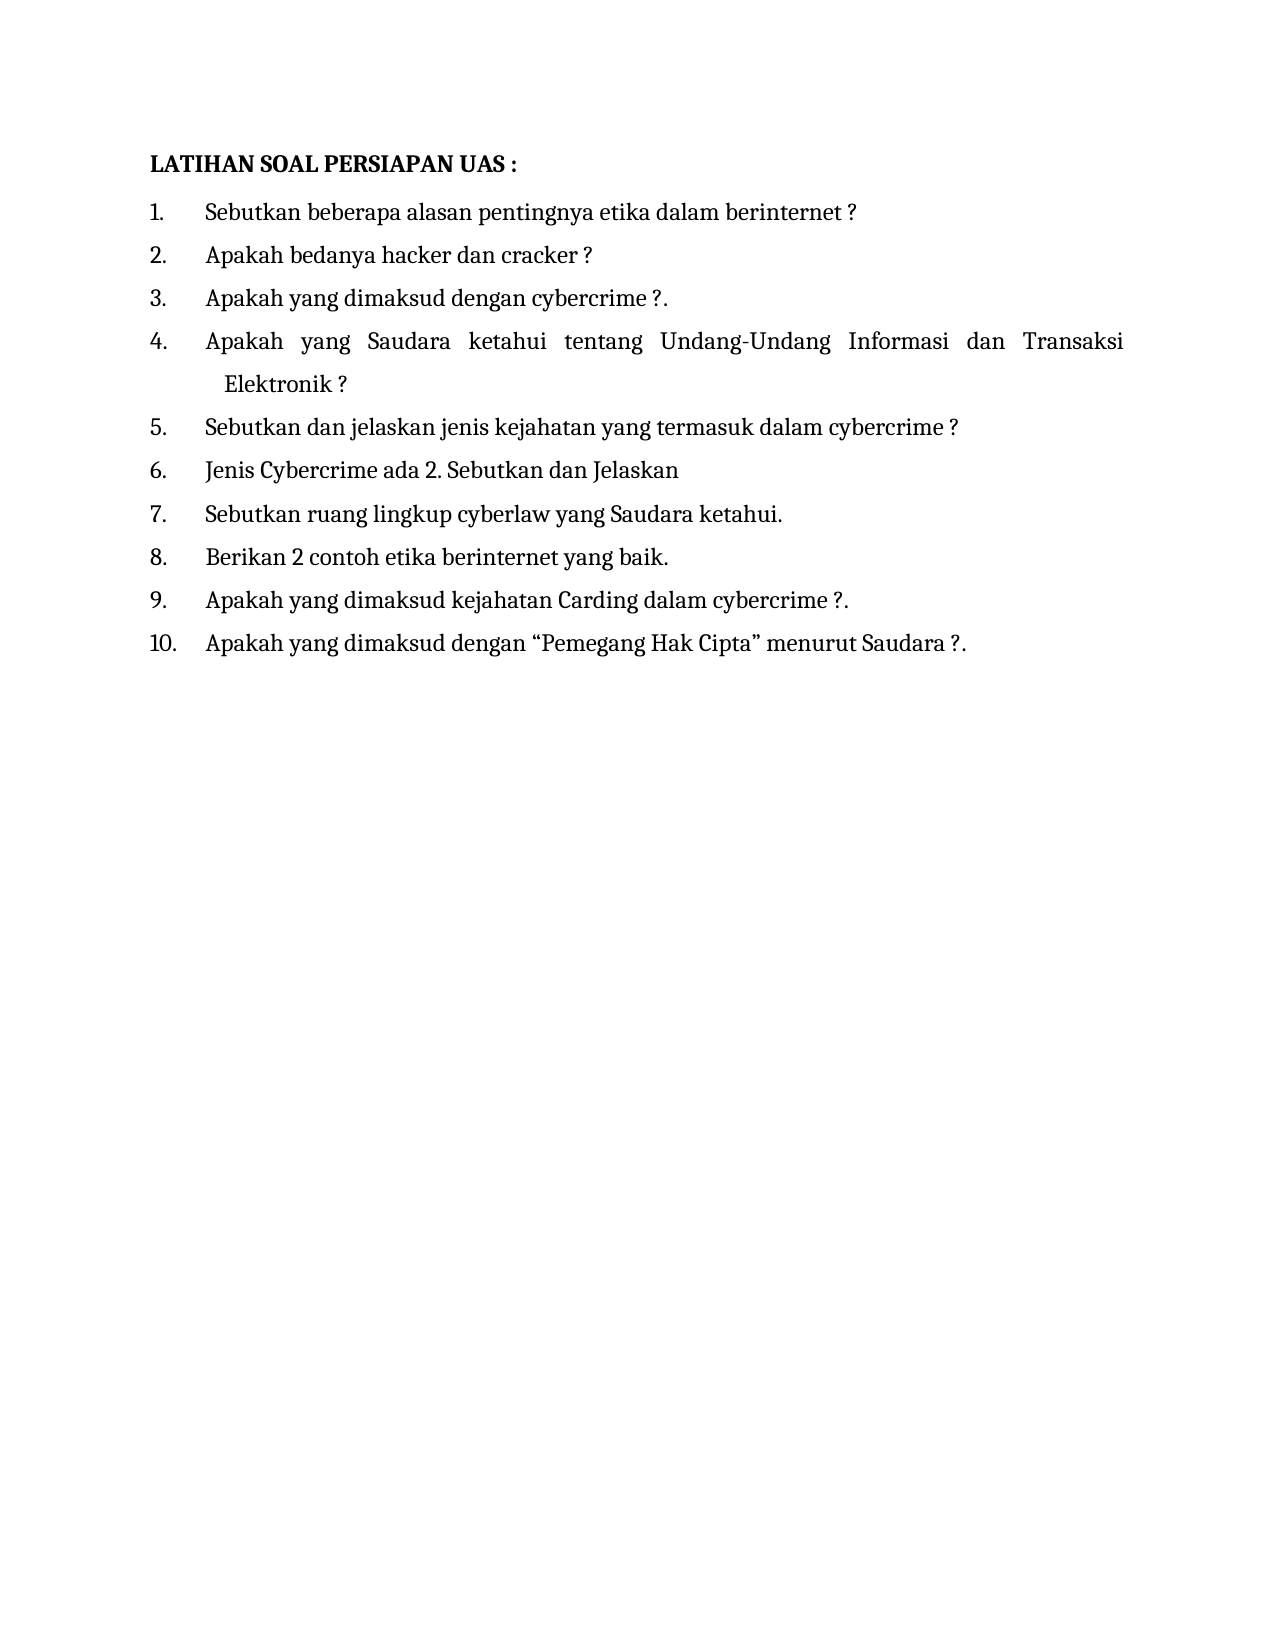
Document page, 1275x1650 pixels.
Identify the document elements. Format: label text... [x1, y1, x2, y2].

text LATIHAN SOAL PERSIAPAN UAS : [150, 150, 1125, 179]
list Jenis Cybercrime ada 2. Sebutkan dan Jelaskan [150, 456, 1125, 485]
list Apakah yang dimaksud kejahatan Carding dalam cybercrime ?. [150, 586, 1125, 614]
list Berikan 2 contoh etika berinternet yang baik. [150, 543, 1125, 571]
list Apakah bedanya hacker dan cracker ? [150, 241, 1125, 269]
list Sebutkan ruang lingkup cyberlaw yang Saudara ketahui. [150, 499, 1125, 528]
list Apakah yang Saudara ketahui tentang Undang-Undang Informasi dan Transaksi Elektronik ? [150, 327, 1125, 399]
list Apakah yang dimaksud dengan cybercrime ?. [150, 284, 1125, 313]
list Sebutkan beberapa alasan pentingnya etika dalam berinternet ? [150, 198, 1125, 226]
list Apakah yang dimaksud dengan “Pemegang Hak Cipta” menurut Saudara ?. [150, 629, 1125, 658]
list Sebutkan dan jelaskan jenis kejahatan yang termasuk dalam cybercrime ? [150, 413, 1125, 442]
